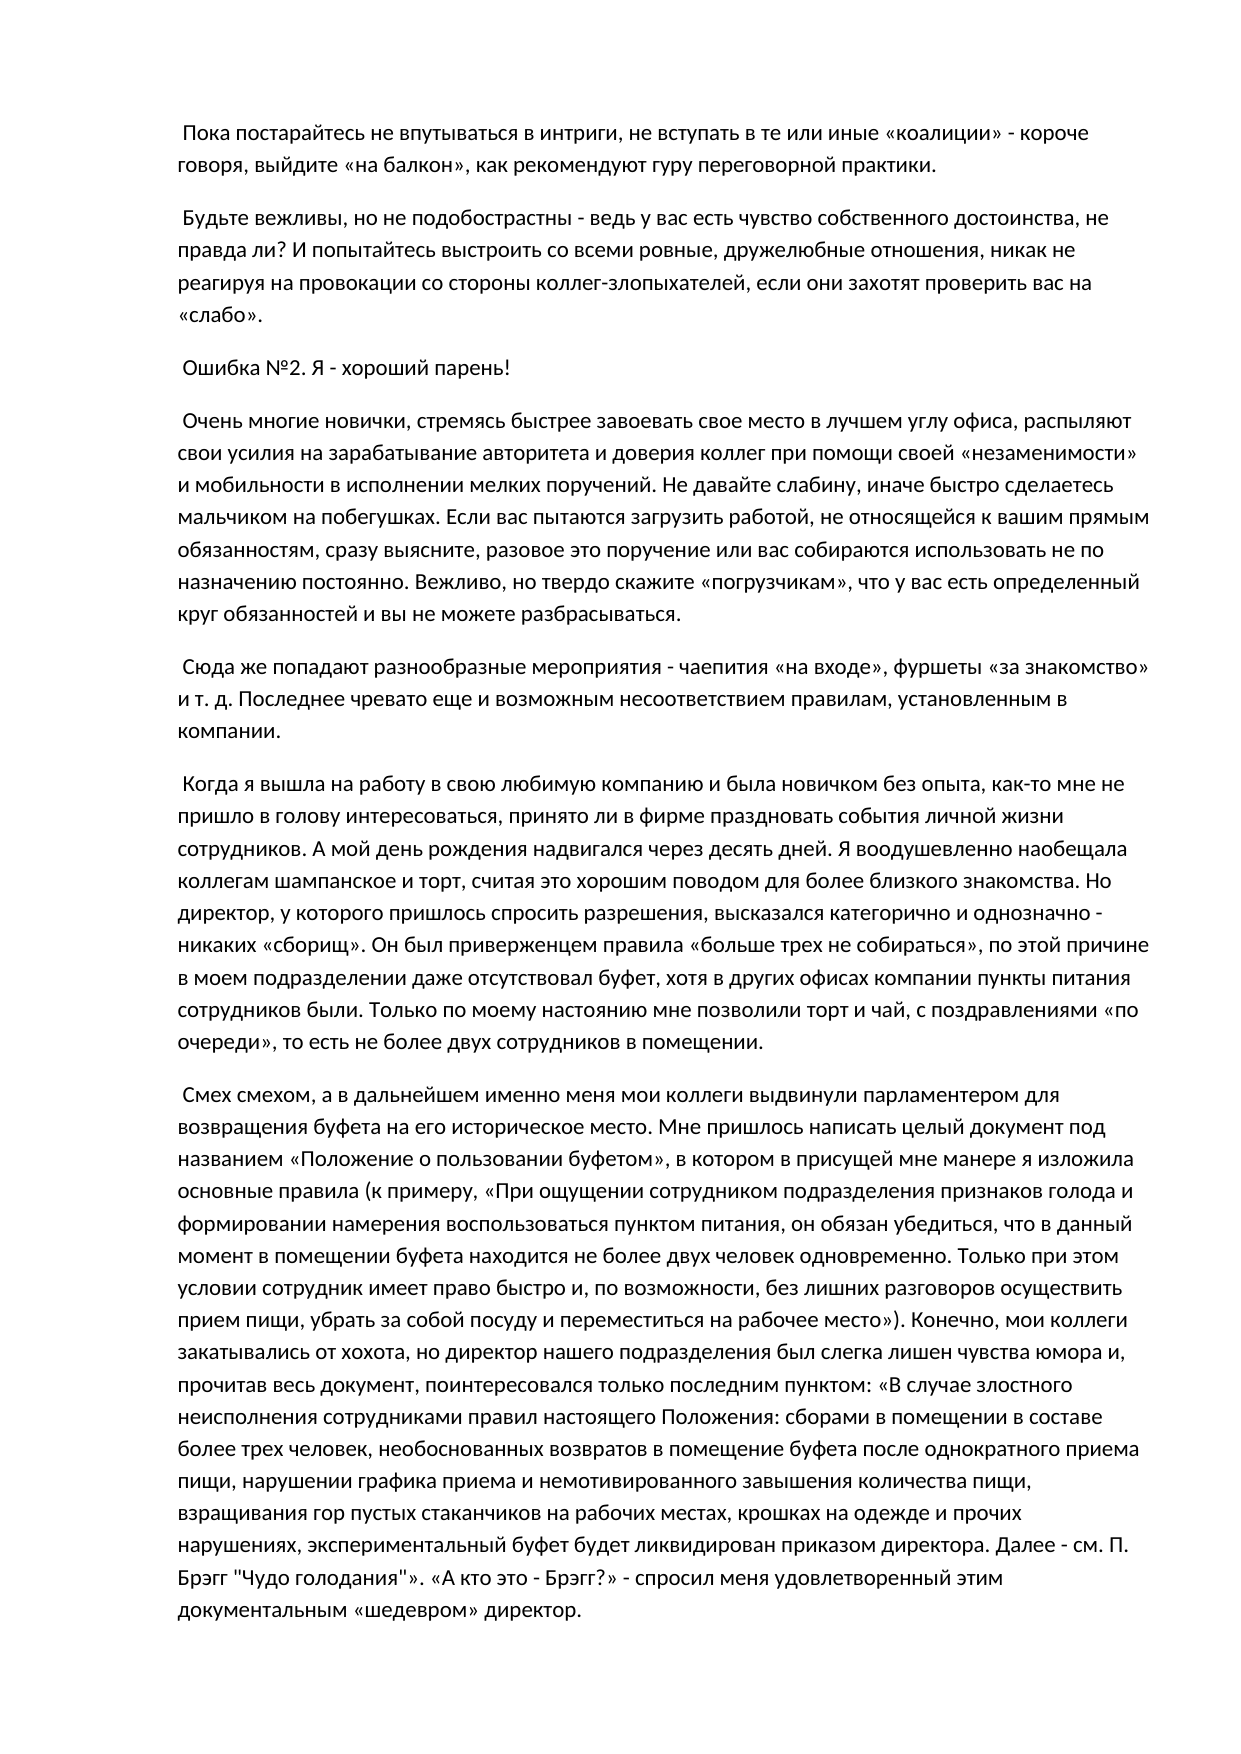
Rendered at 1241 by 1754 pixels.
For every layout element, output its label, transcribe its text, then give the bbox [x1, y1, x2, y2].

text Ошибка №2. Я - хороший парень! [177, 353, 1152, 381]
text Очень многие новички, стремясь быстрее завоевать свое место в лучшем углу офиса, распыляют свои усилия на зарабатывание авторитета и доверия коллег при помощи своей «незаменимости» и мобильности в исполнении мелких поручений. Не давайте слабину, иначе быстро сделаетесь мальчиком на побегушках. Если вас пытаются загрузить работой, не относящейся к вашим прямым обязанностям, сразу выясните, разовое это поручение или вас собираются использовать не по назначению постоянно. Вежливо, но твердо скажите «погрузчикам», что у вас есть определенный круг обязанностей и вы не можете разбрасываться. [177, 406, 1152, 627]
text Будьте вежливы, но не подобострастны - ведь у вас есть чувство собственного достоинства, не правда ли? И попытайтесь выстроить со всеми ровные, дружелюбные отношения, никак не реагируя на провокации со стороны коллег-злопыхателей, если они захотят проверить вас на «слабо». [177, 203, 1152, 328]
text Когда я вышла на работу в свою любимую компанию и была новичком без опыта, как-то мне не пришло в голову интересоваться, принято ли в фирме праздновать события личной жизни сотрудников. А мой день рождения надвигался через десять дней. Я воодушевленно наобещала коллегам шампанское и торт, считая это хорошим поводом для более близкого знакомства. Но директор, у которого пришлось спросить разрешения, высказался категорично и однозначно - никаких «сборищ». Он был приверженцем правила «больше трех не собираться», по этой причине в моем подразделении даже отсутствовал буфет, хотя в других офисах компании пункты питания сотрудников были. Только по моему настоянию мне позволили торт и чай, с поздравлениями «по очереди», то есть не более двух сотрудников в помещении. [177, 769, 1152, 1055]
text Пока постарайтесь не впутываться в интриги, не вступать в те или иные «коалиции» - короче говоря, выйдите «на балкон», как рекомендуют гуру переговорной практики. [177, 118, 1152, 178]
text Смех смехом, а в дальнейшем именно меня мои коллеги выдвинули парламентером для возвращения буфета на его историческое место. Мне пришлось написать целый документ под названием «Положение о пользовании буфетом», в котором в присущей мне манере я изложила основные правила (к примеру, «При ощущении сотрудником подразделения признаков голода и формировании намерения воспользоваться пунктом питания, он обязан убедиться, что в данный момент в помещении буфета находится не более двух человек одновременно. Только при этом условии сотрудник имеет право быстро и, по возможности, без лишних разговоров осуществить прием пищи, убрать за собой посуду и переместиться на рабочее место»). Конечно, мои коллеги закатывались от хохота, но директор нашего подразделения был слегка лишен чувства юмора и, прочитав весь документ, поинтересовался только последним пунктом: «В случае злостного неисполнения сотрудниками правил настоящего Положения: сборами в помещении в составе более трех человек, необоснованных возвратов в помещение буфета после однократного приема пищи, нарушении графика приема и немотивированного завышения количества пищи, взращивания гор пустых стаканчиков на рабочих местах, крошках на одежде и прочих нарушениях, экспериментальный буфет будет ликвидирован приказом директора. Далее - см. П. Брэгг "Чудо голодания"». «А кто это - Брэгг?» - спросил меня удовлетворенный этим документальным «шедевром» директор. [177, 1080, 1152, 1623]
text Сюда же попадают разнообразные мероприятия - чаепития «на входе», фуршеты «за знакомство» и т. д. Последнее чревато еще и возможным несоответствием правилам, установленным в компании. [177, 652, 1152, 744]
